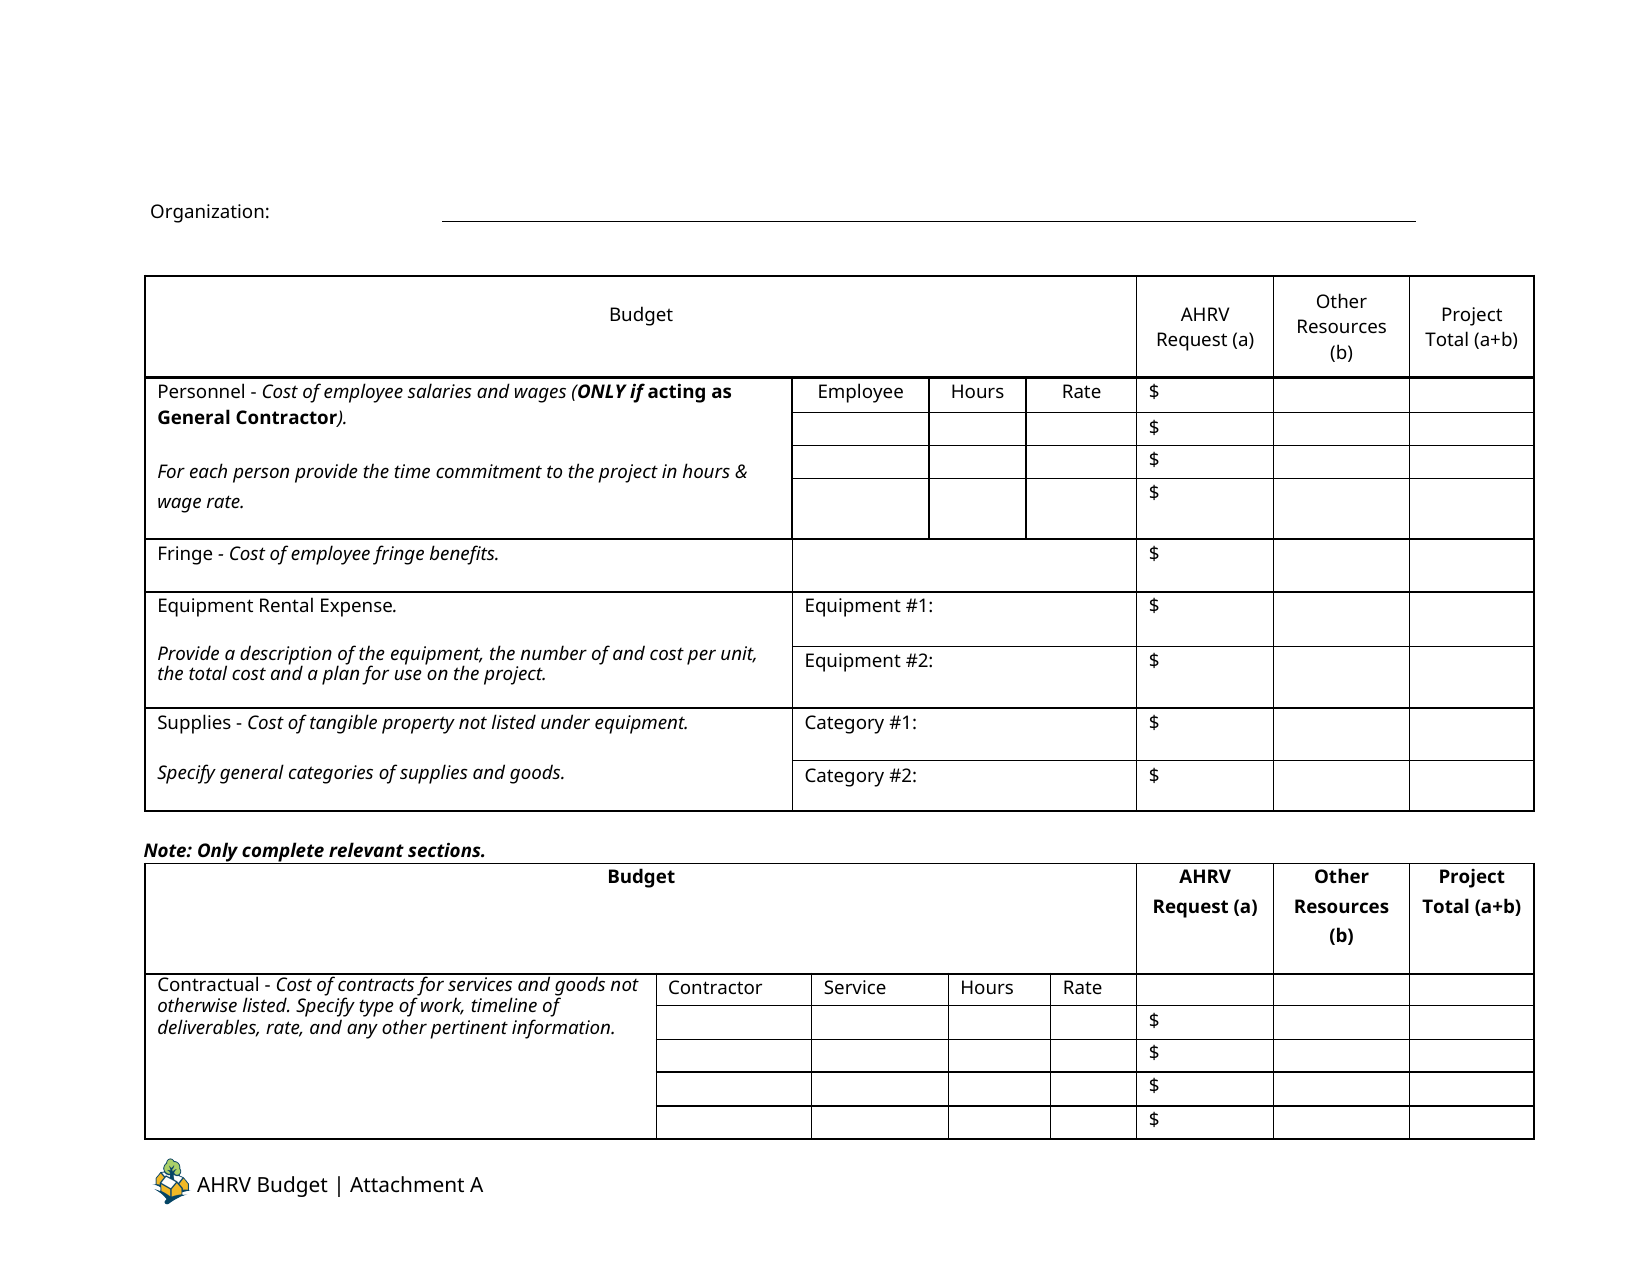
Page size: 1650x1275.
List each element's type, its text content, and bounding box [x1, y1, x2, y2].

table_cell $ [1137, 379, 1273, 412]
table_cell [949, 1073, 1050, 1104]
table_cell Hours [949, 975, 1050, 1005]
table_header Project Total (a+b) [1410, 277, 1533, 376]
table_cell [1274, 1073, 1409, 1104]
table_cell Service [812, 975, 948, 1005]
table_cell $ [1137, 593, 1273, 646]
table_cell [657, 1006, 811, 1038]
table_cell [657, 1040, 811, 1071]
table_cell [1274, 593, 1409, 646]
table_cell [1027, 413, 1136, 445]
table_cell Equipment #1: [793, 593, 1136, 646]
table_cell [812, 1040, 948, 1071]
table_cell [1274, 761, 1409, 809]
table_cell $ [1137, 1006, 1273, 1038]
table_cell [1027, 479, 1136, 538]
table_cell [793, 479, 928, 538]
table_cell [1410, 647, 1533, 707]
table_cell [1410, 540, 1533, 591]
table_header AHRV Request (a) [1137, 277, 1273, 376]
table_cell [1410, 1040, 1533, 1071]
table_cell [1051, 1006, 1136, 1038]
table_cell [793, 413, 928, 445]
table_cell [812, 1006, 948, 1038]
table_cell Rate [1051, 975, 1136, 1005]
table_cell [1274, 446, 1409, 478]
table_cell [930, 446, 1025, 478]
table_cell [1410, 446, 1533, 478]
table_cell [1051, 1040, 1136, 1071]
table_cell Category #1: [793, 709, 1136, 760]
table_cell Contractual - Cost of contracts for services and goods not otherwise listed. Specify type of work, timeline of deliverables, rate, and any other pertinent information. [146, 975, 656, 1137]
table_cell [1410, 709, 1533, 760]
table_cell $ [1137, 479, 1273, 538]
table_cell [1051, 1107, 1136, 1137]
table_cell [1410, 761, 1533, 809]
table_cell [1274, 1006, 1409, 1038]
table_cell [1274, 479, 1409, 538]
table_cell [793, 446, 928, 478]
table_cell [1051, 1073, 1136, 1104]
table_cell [949, 1107, 1050, 1137]
table_cell [949, 1040, 1050, 1071]
table_cell $ [1137, 1107, 1273, 1137]
table_cell [793, 540, 1136, 591]
table_cell [1410, 975, 1533, 1005]
table_cell $ [1137, 1040, 1273, 1071]
table_header Project Total (a+b) [1410, 864, 1533, 972]
table_cell [812, 1107, 948, 1137]
table_cell [1274, 1040, 1409, 1071]
table_header Budget [146, 277, 1136, 376]
table_cell Employee [793, 379, 928, 412]
table_cell Supplies - Cost of tangible property not listed under equipment. Specify general categories of supplies and goods. [146, 709, 792, 809]
table_cell Equipment Rental Expense. Provide a description of the equipment, the number of and cost per unit, the total cost and a plan for use on the project. [146, 593, 792, 707]
table_cell $ [1137, 413, 1273, 445]
table_cell [1410, 1073, 1533, 1104]
text Organization: [150, 199, 1528, 224]
table_cell [930, 413, 1025, 445]
table_cell [949, 1006, 1050, 1038]
table_cell [1274, 379, 1409, 412]
table_cell Hours [930, 379, 1025, 412]
table_cell Personnel - Cost of employee salaries and wages (ONLY if acting as General Contractor). For each person provide the time commitment to the project in hours & wage rate. [146, 379, 791, 538]
table_cell [930, 479, 1025, 538]
table_cell [1274, 709, 1409, 760]
table_cell $ [1137, 446, 1273, 478]
table_cell [1137, 975, 1273, 1005]
table_cell $ [1137, 1073, 1273, 1104]
table_header Budget [146, 864, 1136, 972]
table_cell [1410, 593, 1533, 646]
picture [150, 1158, 195, 1205]
table_cell Category #2: [793, 761, 1136, 809]
table_header AHRV Request (a) [1137, 864, 1273, 972]
table_cell [1274, 1107, 1409, 1137]
text Note: Only complete relevant sections. [143, 837, 1528, 863]
table_cell [1027, 446, 1136, 478]
table_cell [1410, 1107, 1533, 1137]
table_cell [1410, 1006, 1533, 1038]
table_cell $ [1137, 540, 1273, 591]
table_cell [1274, 413, 1409, 445]
table_cell $ [1137, 761, 1273, 809]
table_cell [812, 1073, 948, 1104]
table_cell [1410, 479, 1533, 538]
table_cell [657, 1107, 811, 1137]
table_cell Fringe - Cost of employee fringe benefits. [146, 540, 792, 591]
table_cell [657, 1073, 811, 1104]
table_header Other Resources (b) [1274, 864, 1409, 972]
table_cell Equipment #2: [793, 647, 1136, 707]
table_cell [1410, 413, 1533, 445]
table_cell Contractor [657, 975, 811, 1005]
table_cell [1274, 647, 1409, 707]
table_cell [1410, 379, 1533, 412]
table_cell Rate [1027, 379, 1136, 412]
table_header Other Resources (b) [1274, 277, 1409, 376]
table_cell $ [1137, 647, 1273, 707]
table_cell [1274, 975, 1409, 1005]
table_cell [1274, 540, 1409, 591]
table_cell $ [1137, 709, 1273, 760]
